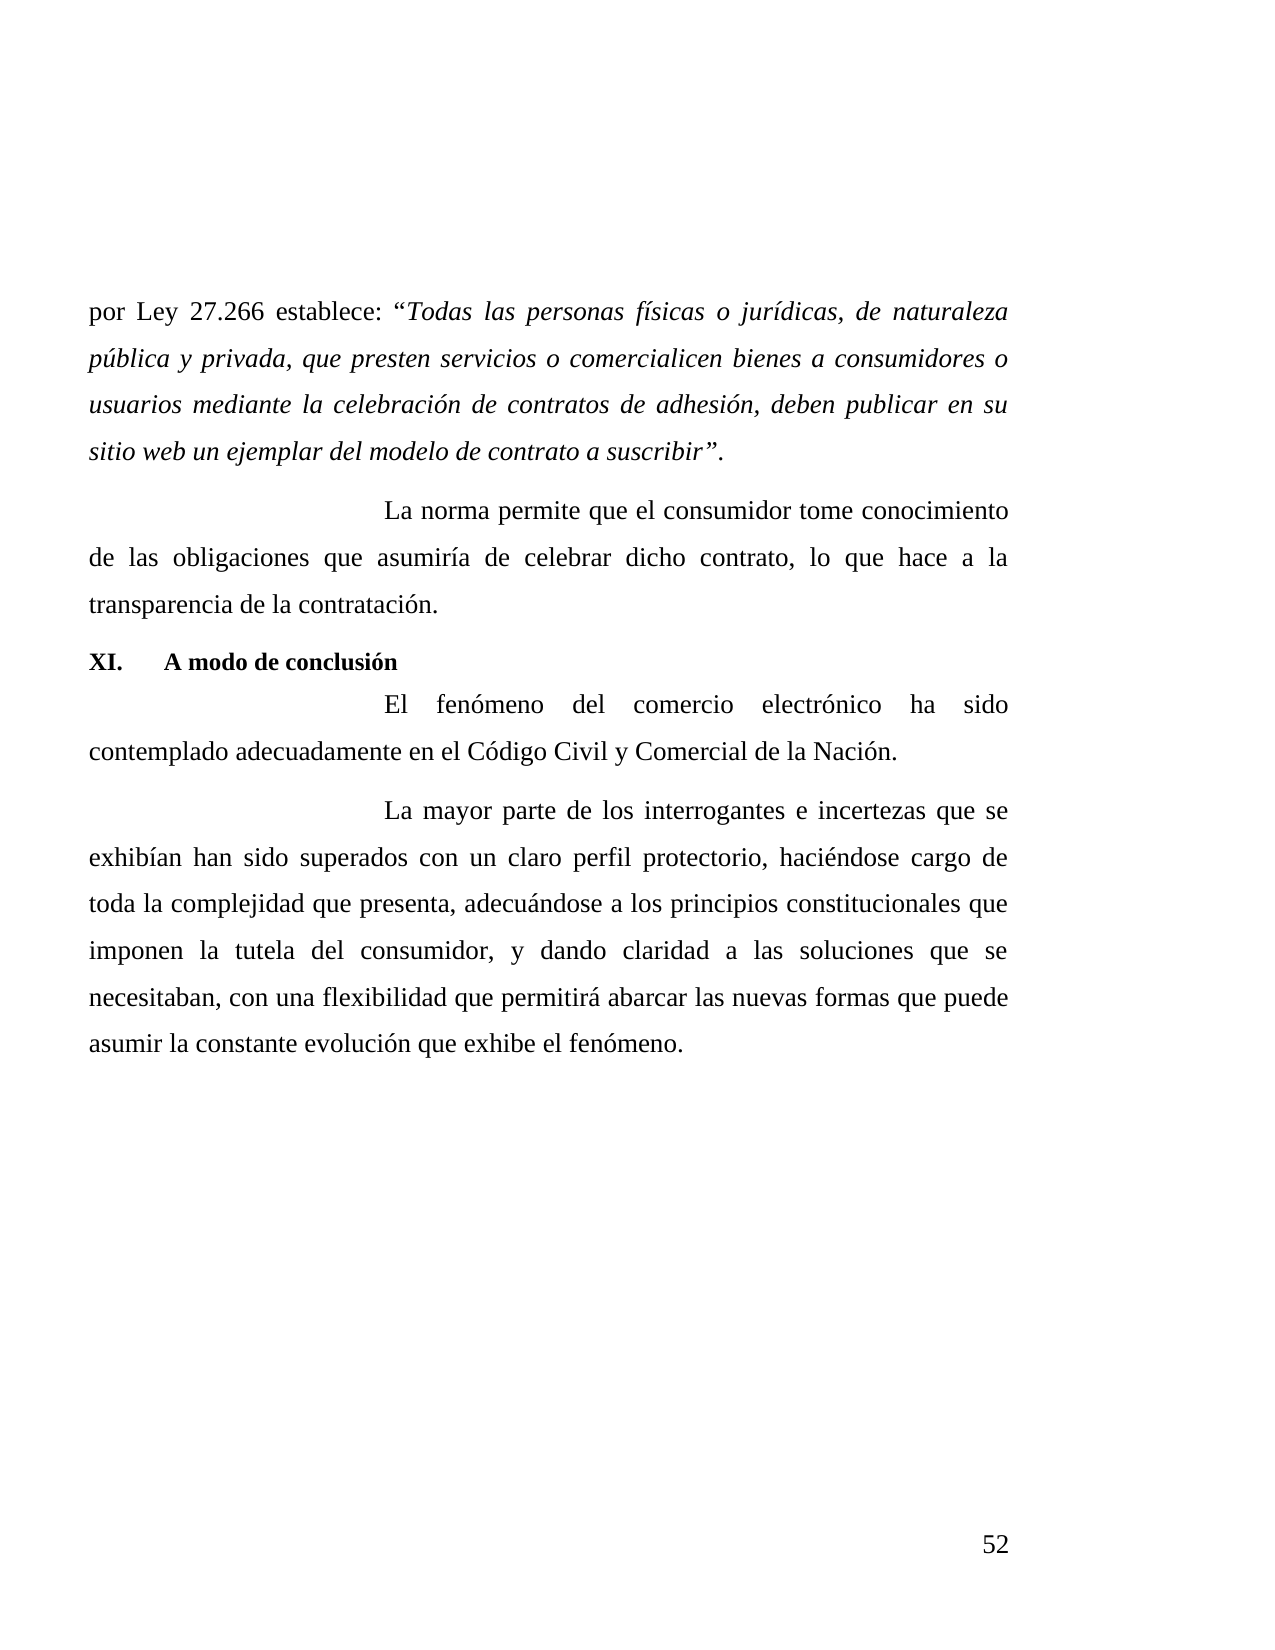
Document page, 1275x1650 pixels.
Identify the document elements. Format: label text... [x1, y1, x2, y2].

text La norma permite que el consumidor tome conocimiento de las obligaciones que asumiría de celebrar dicho contrato, lo que hace a la transparencia de la contratación. [89, 494, 1009, 619]
subtitle A modo de conclusión [89, 647, 1009, 676]
text La mayor parte de los interrogantes e incertezas que se exhibían han sido superados con un claro perfil protectorio, haciéndose cargo de toda la complejidad que presenta, adecuándose a los principios constitucionales que imponen la tutela del consumidor, y dando claridad a las soluciones que se necesitaban, con una flexibilidad que permitirá abarcar las nuevas formas que puede asumir la constante evolución que exhibe el fenómeno. [89, 794, 1009, 1058]
text El fenómeno del comercio electrónico ha sido contemplado adecuadamente en el Código Civil y Comercial de la Nación. [89, 688, 1009, 766]
